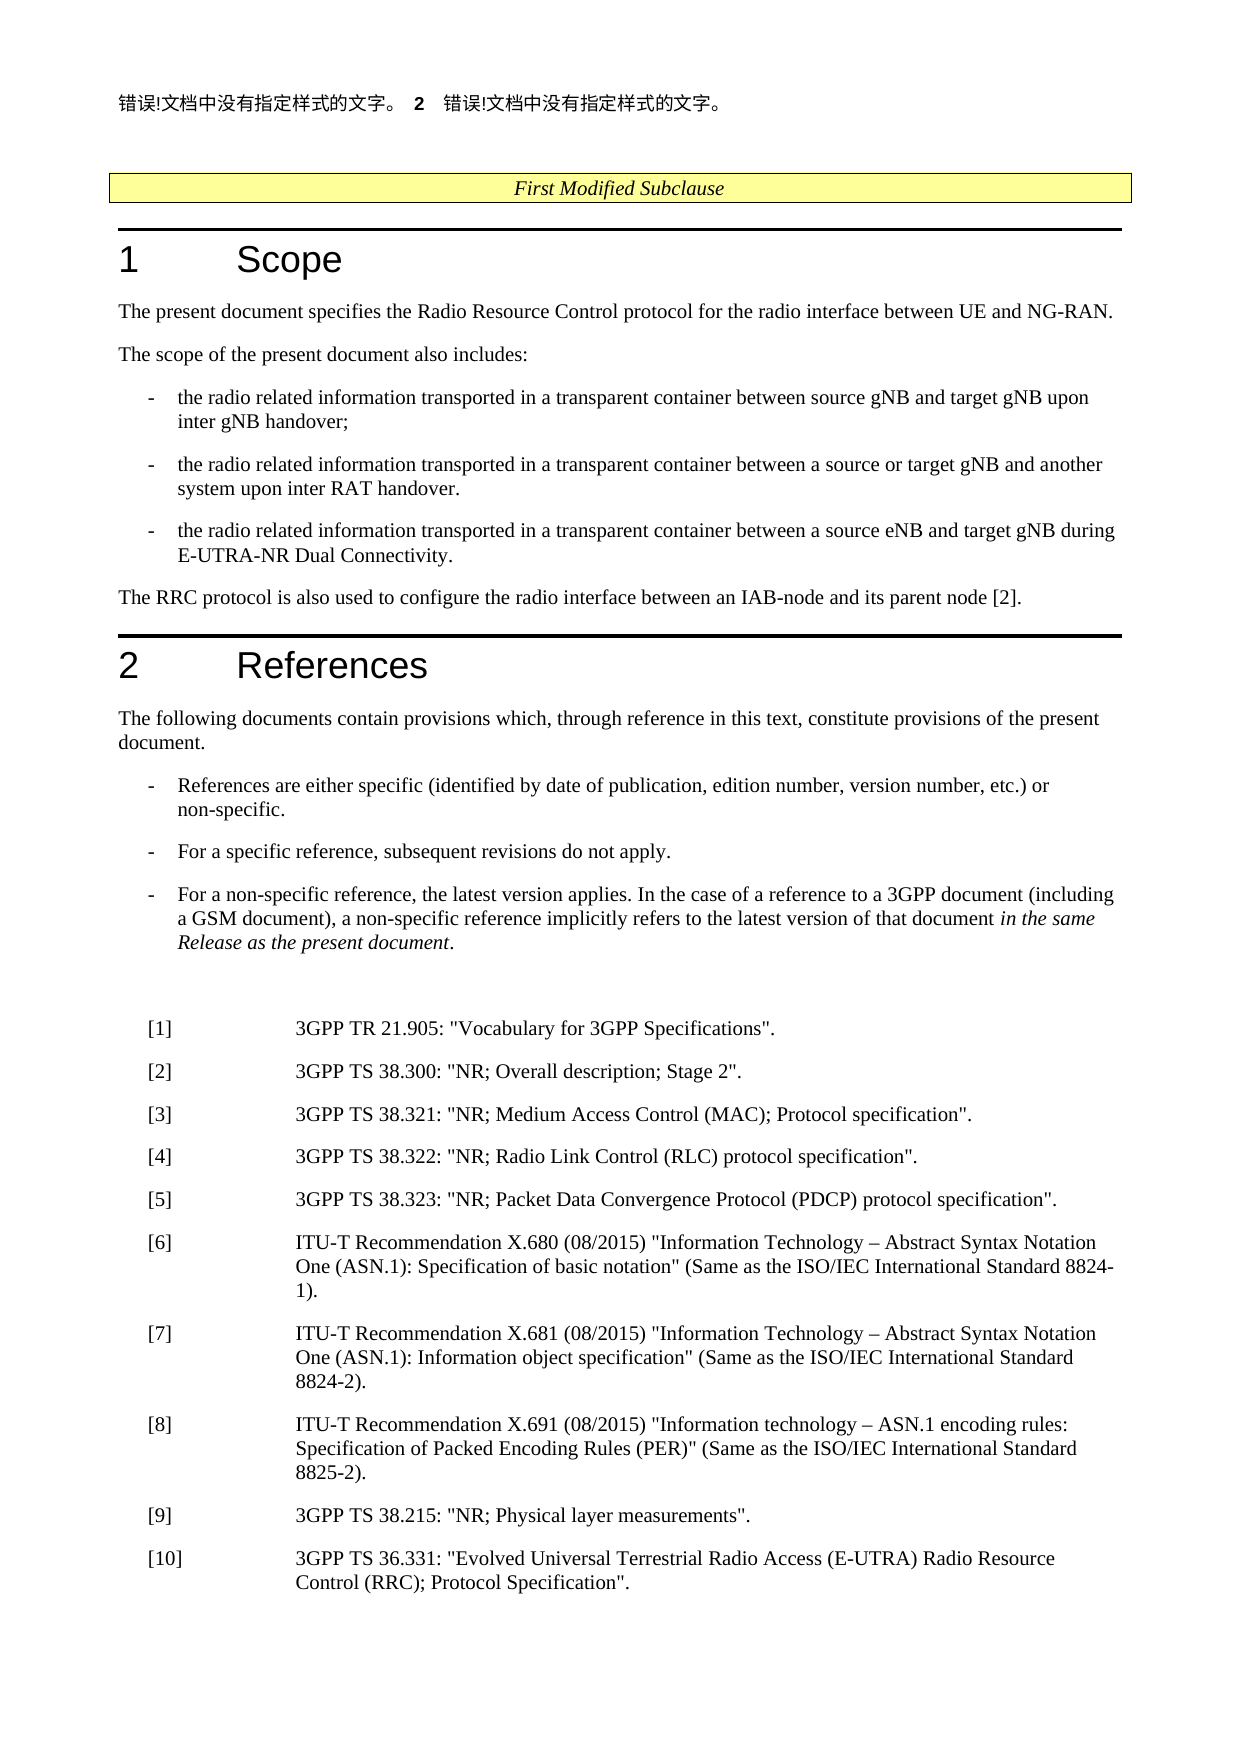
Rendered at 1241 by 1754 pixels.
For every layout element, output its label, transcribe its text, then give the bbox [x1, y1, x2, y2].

text [5] 3GPP TS 38.323: "NR; Packet Data Convergence Protocol (PDCP) protocol specification". [148, 1187, 1122, 1211]
text The following documents contain provisions which, through reference in this text, constitute provisions of the present document. [118, 706, 1122, 754]
text [8] ITU-T Recommendation X.691 (08/2015) "Information technology – ASN.1 encoding rules: Specification of Packed Encoding Rules (PER)" (Same as the ISO/IEC International Standard 8825-2). [148, 1412, 1122, 1484]
subtitle 2 References [118, 638, 1122, 687]
text The present document specifies the Radio Resource Control protocol for the radio interface between UE and NG-RAN. [118, 299, 1122, 323]
text - the radio related information transported in a transparent container between source gNB and target gNB upon inter gNB handover; [148, 385, 1122, 433]
text [10] 3GPP TS 36.331: "Evolved Universal Terrestrial Radio Access (E-UTRA) Radio Resource Control (RRC); Protocol Specification". [148, 1546, 1122, 1594]
subtitle 1 Scope [118, 231, 1122, 280]
text - References are either specific (identified by date of publication, edition number, version number, etc.) or non-specific. [148, 772, 1122, 821]
text [9] 3GPP TS 38.215: "NR; Physical layer measurements". [148, 1503, 1122, 1527]
text - For a specific reference, subsequent revisions do not apply. [148, 839, 1122, 863]
text - For a non-specific reference, the latest version applies. In the case of a reference to a 3GPP document (including a GSM document), a non-specific reference implicitly refers to the latest version of that document in the same Release as the present document. [148, 882, 1122, 954]
text The RRC protocol is also used to configure the radio interface between an IAB-node and its parent node [2]. [118, 585, 1122, 609]
text First Modified Subclause [110, 174, 1131, 202]
text [7] ITU-T Recommendation X.681 (08/2015) "Information Technology – Abstract Syntax Notation One (ASN.1): Information object specification" (Same as the ISO/IEC International Standard 8824-2). [148, 1321, 1122, 1393]
text The scope of the present document also includes: [118, 342, 1122, 366]
text [6] ITU-T Recommendation X.680 (08/2015) "Information Technology – Abstract Syntax Notation One (ASN.1): Specification of basic notation" (Same as the ISO/IEC International Standard 8824-1). [148, 1230, 1122, 1302]
text [3] 3GPP TS 38.321: "NR; Medium Access Control (MAC); Protocol specification". [148, 1102, 1122, 1126]
text - the radio related information transported in a transparent container between a source eNB and target gNB during E-UTRA-NR Dual Connectivity. [148, 518, 1122, 567]
text [2] 3GPP TS 38.300: "NR; Overall description; Stage 2". [148, 1059, 1122, 1083]
text [1] 3GPP TR 21.905: "Vocabulary for 3GPP Specifications". [148, 1016, 1122, 1040]
text - the radio related information transported in a transparent container between a source or target gNB and another system upon inter RAT handover. [148, 452, 1122, 500]
text [4] 3GPP TS 38.322: "NR; Radio Link Control (RLC) protocol specification". [148, 1144, 1122, 1168]
